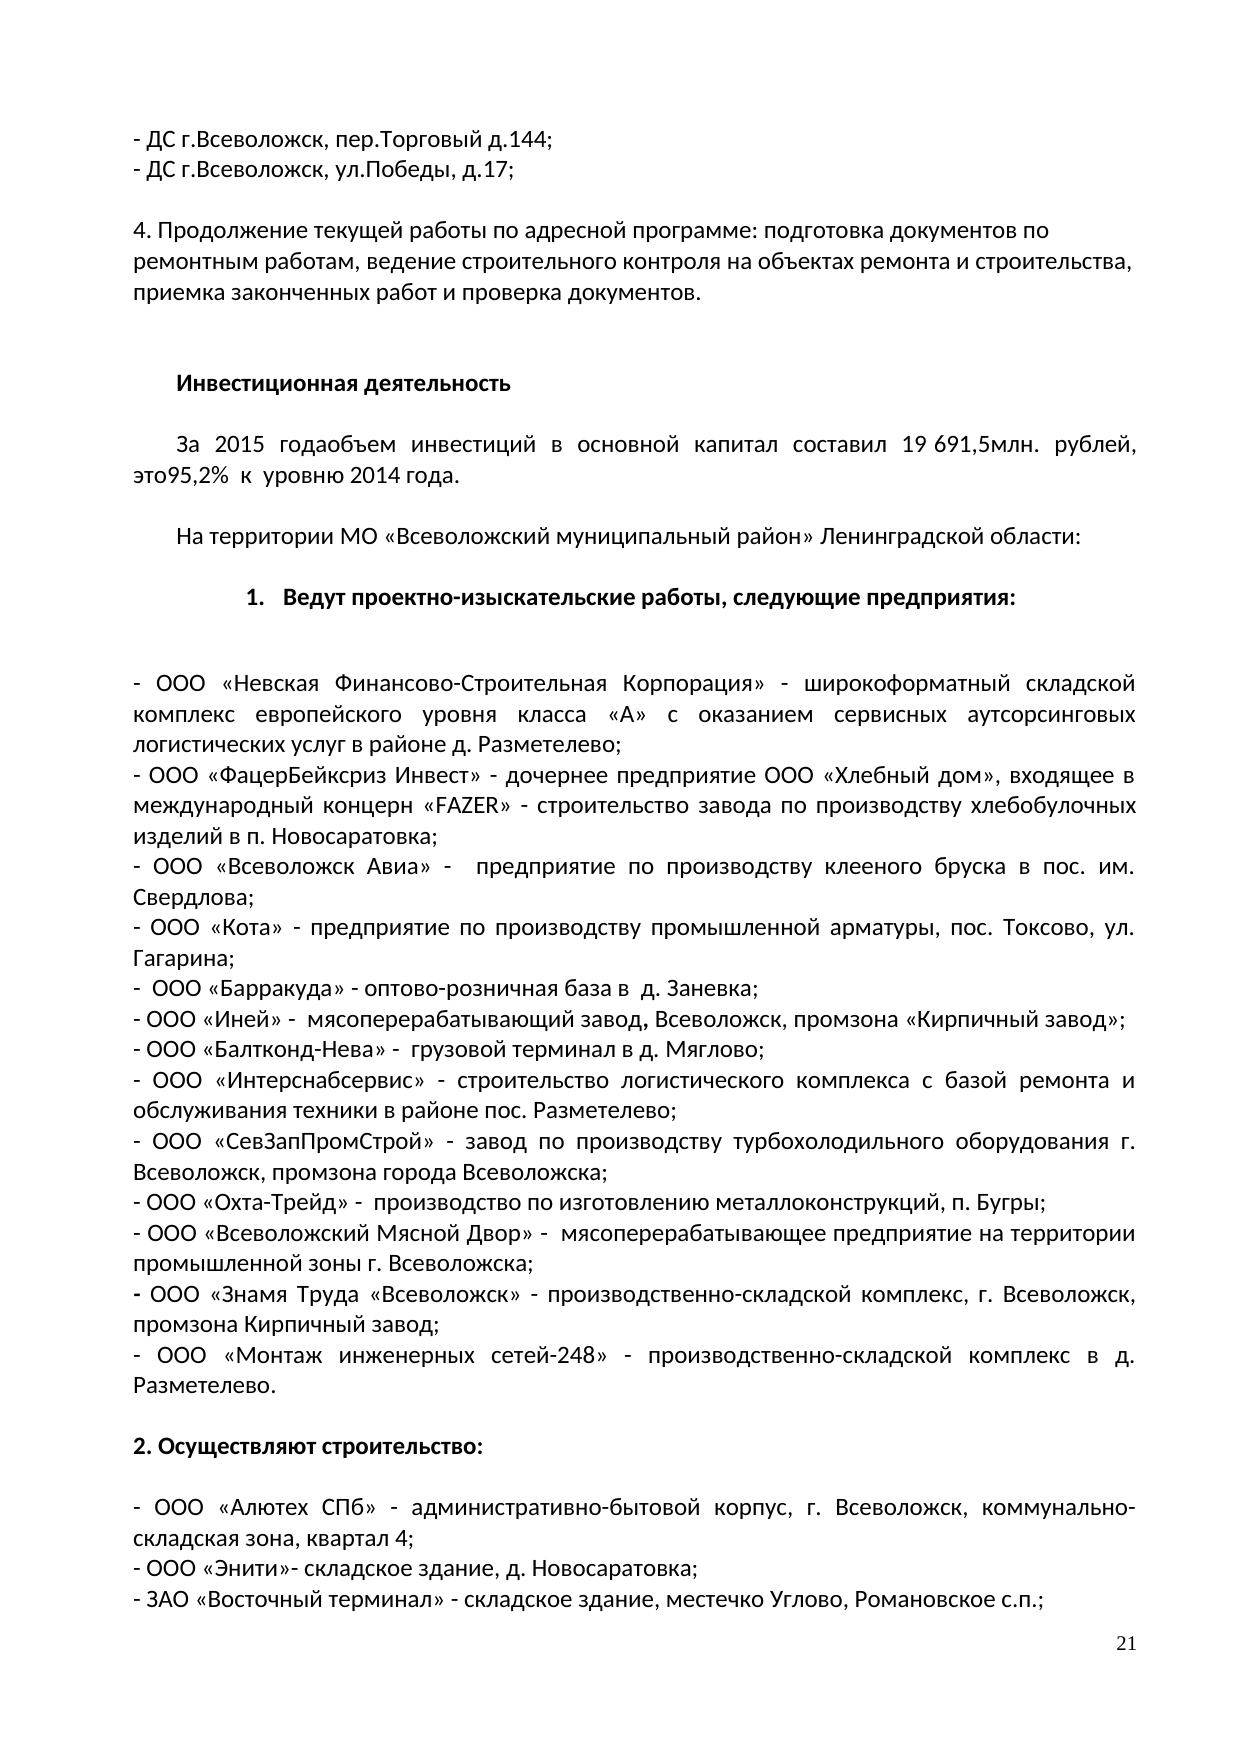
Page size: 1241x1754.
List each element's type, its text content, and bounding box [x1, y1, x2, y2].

list Ведут проектно-изыскательские работы, следующие предприятия: [245, 581, 1137, 611]
text За 2015 годаобъем инвестиций в основной капитал составил 19 691,5млн. рублей, это95,2% к уровню 2014 года. [133, 428, 1137, 489]
text Инвестиционная деятельность [133, 367, 1137, 398]
text 2. Осуществляют строительство: [133, 1430, 1137, 1461]
text 4. Продолжение текущей работы по адресной программе: подготовка документов по ремонтным работам, ведение строительного контроля на объектах ремонта и строительства, приемка законченных работ и проверка документов. [133, 215, 1137, 306]
text - ООО «Монтаж инженерных сетей-248» - производственно-складской комплекс в д. Разметелево. [133, 1339, 1137, 1400]
text - ООО «Алютех СПб» - административно-бытовой корпус, г. Всеволожск, коммунально-складская зона, квартал 4; [133, 1491, 1137, 1552]
text - ООО «Кота» - предприятие по производству промышленной арматуры, пос. Токсово, ул. Гагарина; [133, 911, 1137, 972]
text - ООО «ФацерБейксриз Инвест» - дочернее предприятие ООО «Хлебный дом», входящее в международный концерн «FAZER» - строительство завода по производству хлебобулочных изделий в п. Новосаратовка; [133, 759, 1137, 850]
text - ООО «Знамя Труда «Всеволожск» - производственно-складской комплекс, г. Всеволожск, промзона Кирпичный завод; [133, 1278, 1137, 1339]
text - ООО «Интерснабсервис» - строительство логистического комплекса с базой ремонта и обслуживания техники в районе пос. Разметелево; [133, 1064, 1137, 1125]
text - ООО «Иней» - мясоперерабатывающий завод, Всеволожск, промзона «Кирпичный завод»; [133, 1003, 1137, 1033]
text - ООО «Балтконд-Нева» - грузовой терминал в д. Мяглово; [133, 1033, 1137, 1064]
text - ООО «Энити»- складское здание, д. Новосаратовка; [133, 1552, 1137, 1583]
text - ООО «Всеволожский Мясной Двор» - мясоперерабатывающее предприятие на территории промышленной зоны г. Всеволожска; [133, 1217, 1137, 1278]
text - ООО «Всеволожск Авиа» - предприятие по производству клееного бруска в пос. им. Свердлова; [133, 850, 1137, 911]
text - ДС г.Всеволожск, пер.Торговый д.144; [133, 123, 1137, 154]
text - ООО «СевЗапПромСтрой» - завод по производству турбохолодильного оборудования г. Всеволожск, промзона города Всеволожска; [133, 1125, 1137, 1186]
text - ООО «Барракуда» - оптово-розничная база в д. Заневка; [133, 972, 1137, 1003]
text - ООО «Невская Финансово-Строительная Корпорация» - широкоформатный складской комплекс европейского уровня класса «А» с оказанием сервисных аутсорсинговых логистических услуг в районе д. Разметелево; [133, 667, 1137, 759]
text - ДС г.Всеволожск, ул.Победы, д.17; [133, 154, 1137, 184]
text - ЗАО «Восточный терминал» - складское здание, местечко Углово, Романовское с.п.; [133, 1583, 1137, 1613]
text На территории МО «Всеволожский муниципальный район» Ленинградской области: [133, 520, 1137, 550]
text - ООО «Охта-Трейд» - производство по изготовлению металлоконструкций, п. Бугры; [133, 1186, 1137, 1217]
